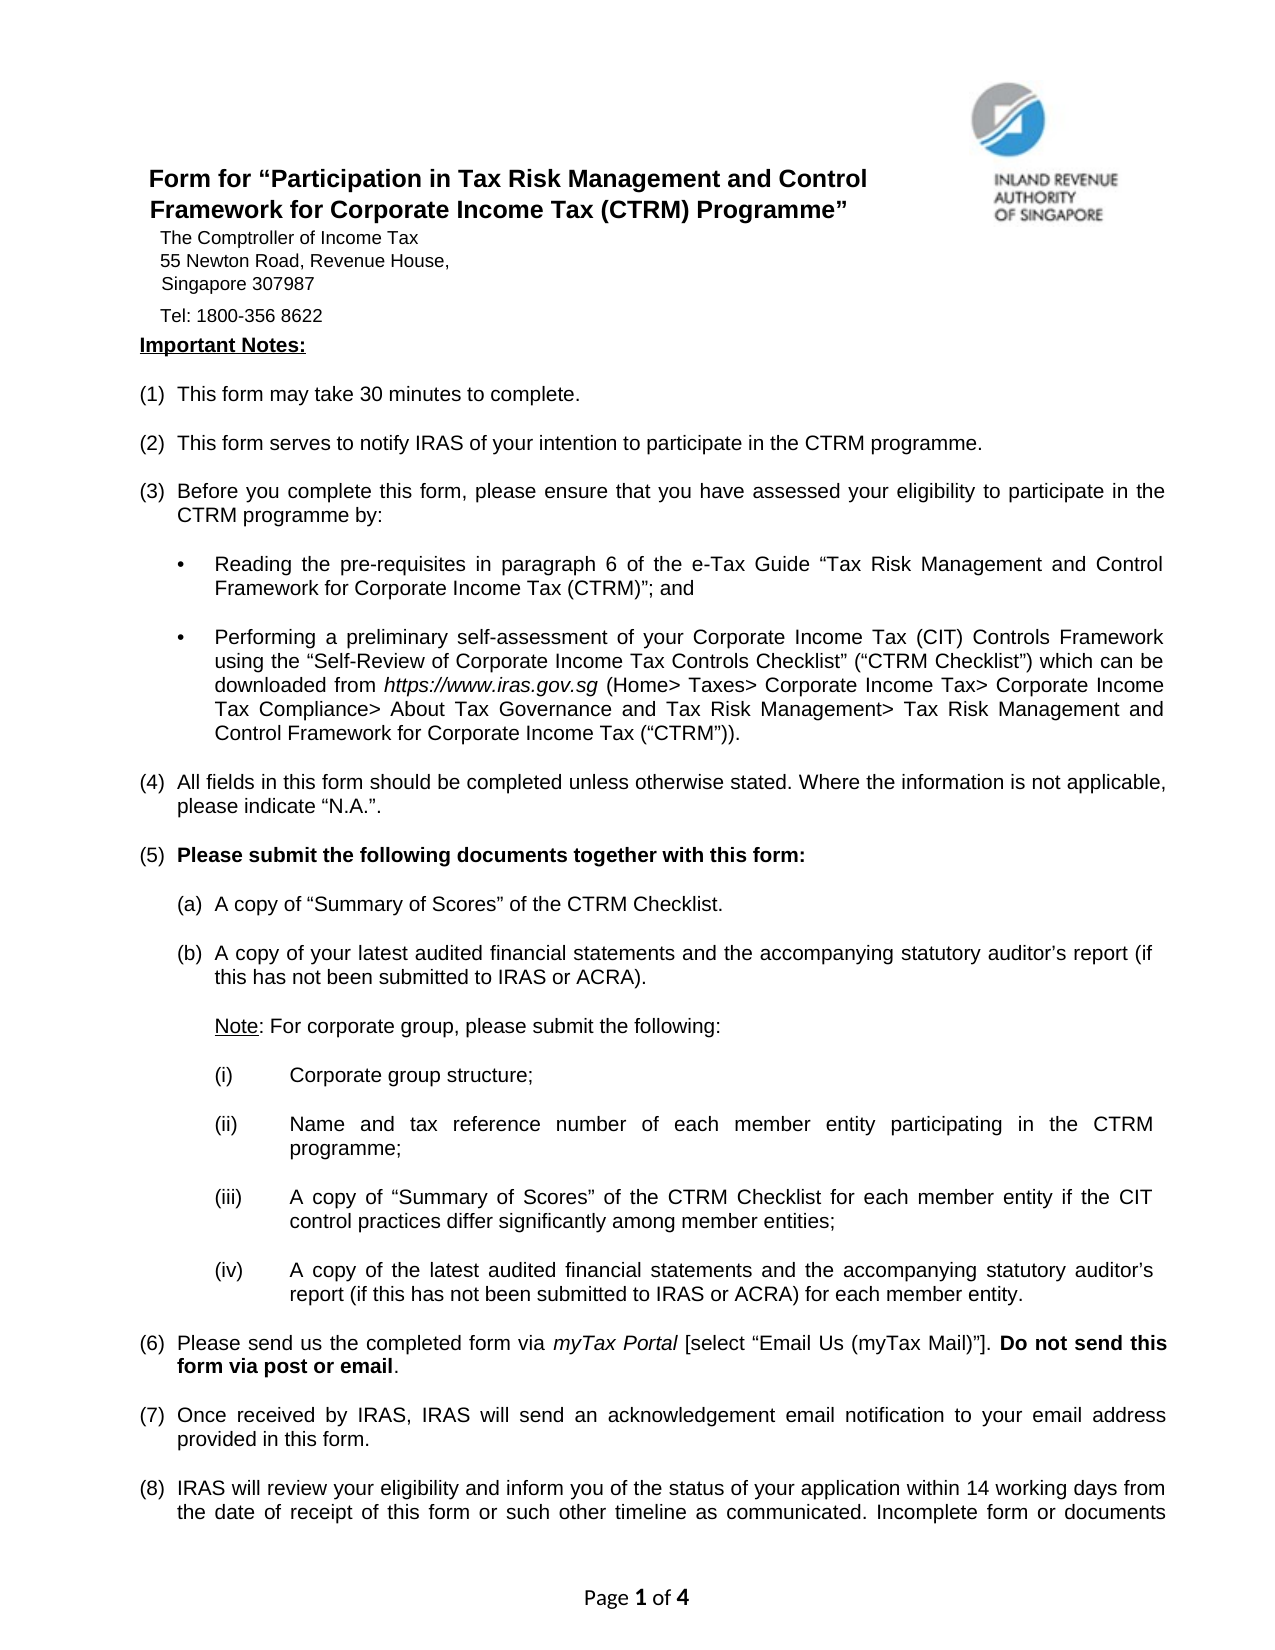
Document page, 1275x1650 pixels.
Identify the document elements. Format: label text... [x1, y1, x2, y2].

picture [969, 80, 1126, 227]
text Form for “Participation in Tax Risk Management and Control Framework for Corporate Income Tax (CTRM) Programme” [148, 164, 969, 224]
text The Comptroller of Income Tax [160, 226, 1166, 248]
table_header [139, 333, 1168, 1524]
text Singapore 307987 [161, 273, 1166, 294]
text Tel: 1800-356 8622 [160, 305, 1166, 327]
text 55 Newton Road, Revenue House, [160, 250, 1166, 271]
